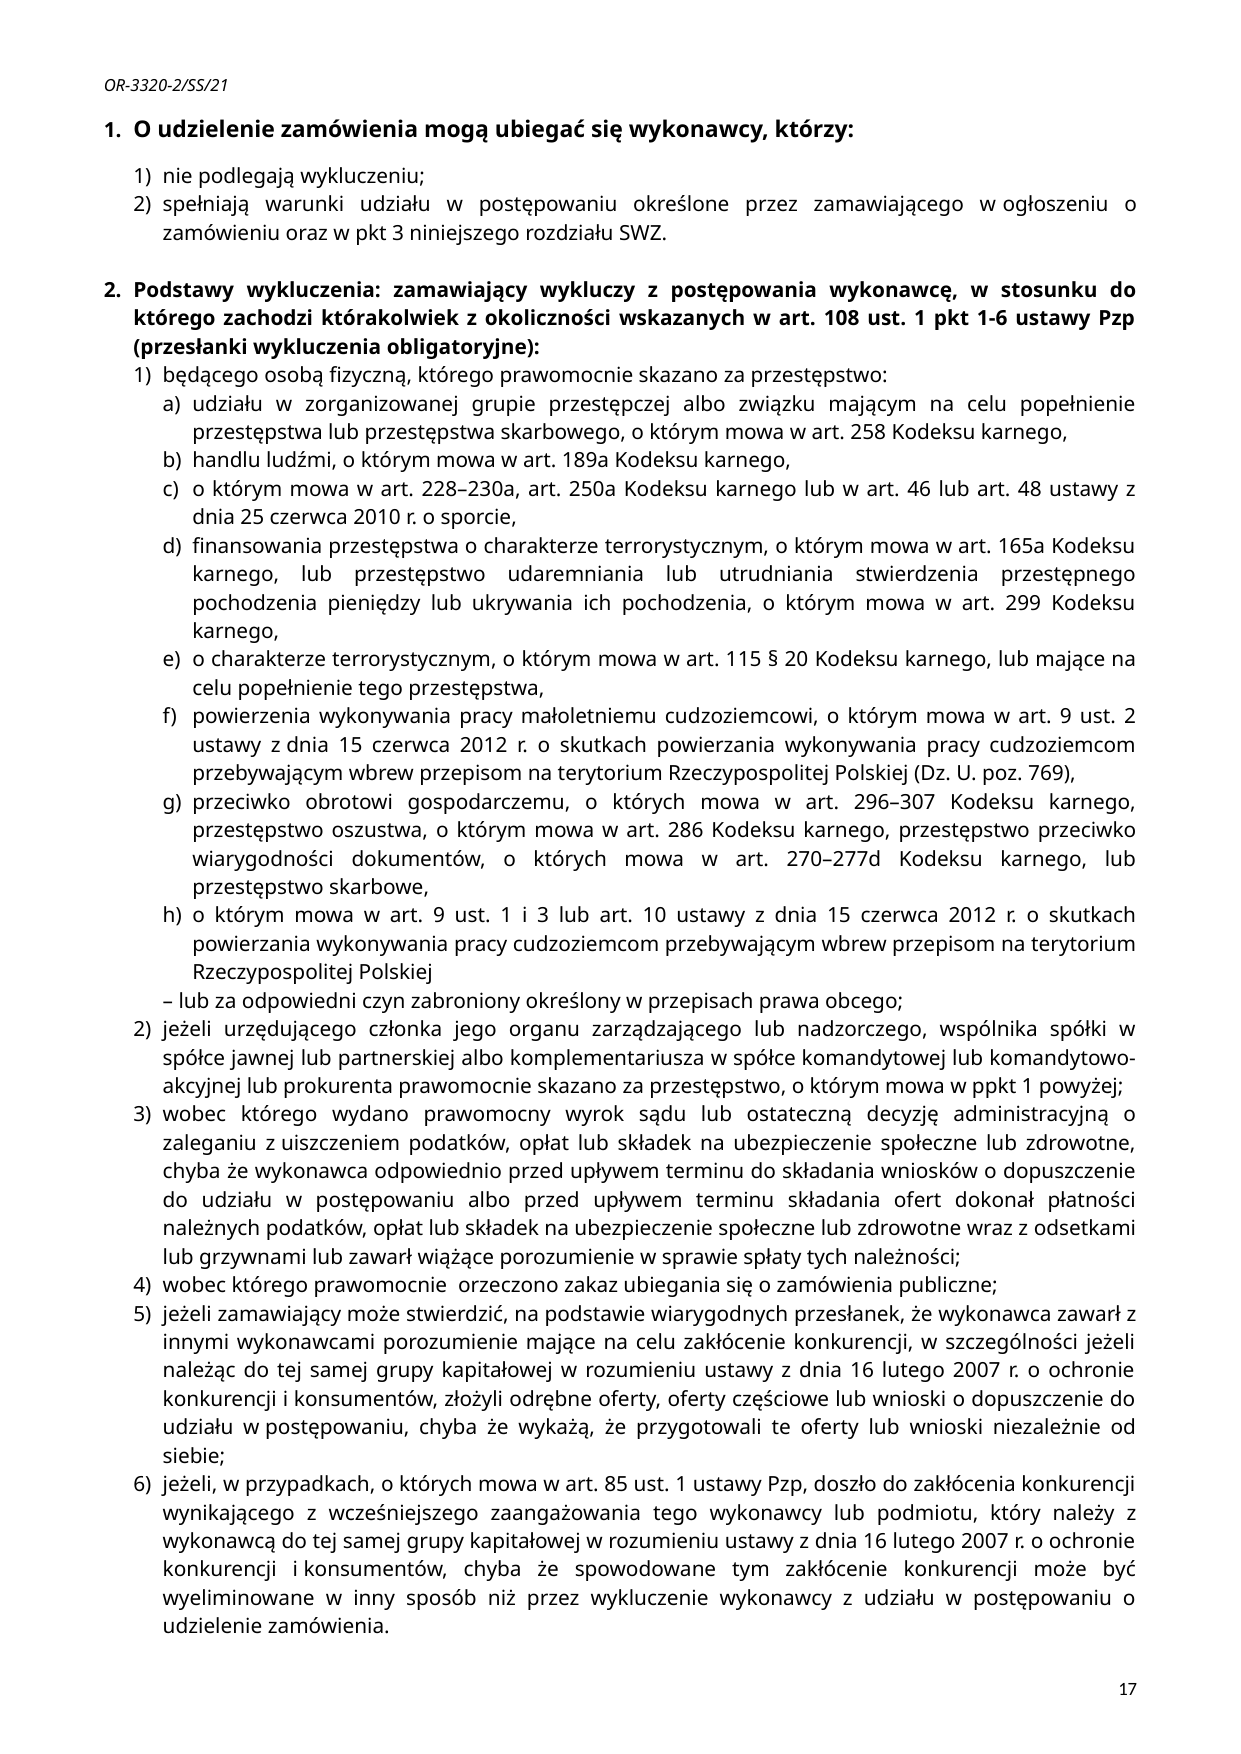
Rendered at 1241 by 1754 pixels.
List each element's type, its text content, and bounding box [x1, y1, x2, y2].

list jeżeli zamawiający może stwierdzić, na podstawie wiarygodnych przesłanek, że wykonawca zawarł z innymi wykonawcami porozumienie mające na celu zakłócenie konkurencji, w szczególności jeżeli należąc do tej samej grupy kapitałowej w rozumieniu ustawy z dnia 16 lutego 2007 r. o ochronie konkurencji i konsumentów, złożyli odrębne oferty, oferty częściowe lub wnioski o dopuszczenie do udziału w postępowaniu, chyba że wykażą, że przygotowali te oferty lub wnioski niezależnie od siebie; [133, 1299, 1137, 1469]
list jeżeli, w przypadkach, o których mowa w art. 85 ust. 1 ustawy Pzp, doszło do zakłócenia konkurencji wynikającego z wcześniejszego zaangażowania tego wykonawcy lub podmiotu, który należy z wykonawcą do tej samej grupy kapitałowej w rozumieniu ustawy z dnia 16 lutego 2007 r. o ochronie konkurencji i konsumentów, chyba że spowodowane tym zakłócenie konkurencji może być wyeliminowane w inny sposób niż przez wykluczenie wykonawcy z udziału w postępowaniu o udzielenie zamówienia. [133, 1469, 1137, 1640]
list o charakterze terrorystycznym, o którym mowa w art. 115 § 20 Kodeksu karnego, lub mające na celu popełnienie tego przestępstwa, [162, 644, 1137, 701]
list O udzielenie zamówienia mogą ubiegać się wykonawcy, którzy: [103, 113, 1137, 144]
list nie podlegają wykluczeniu; [133, 161, 1137, 189]
list przeciwko obrotowi gospodarczemu, o których mowa w art. 296–307 Kodeksu karnego, przestępstwo oszustwa, o którym mowa w art. 286 Kodeksu karnego, przestępstwo przeciwko wiarygodności dokumentów, o których mowa w art. 270–277d Kodeksu karnego, lub przestępstwo skarbowe, [162, 787, 1137, 901]
list Podstawy wykluczenia: zamawiający wykluczy z postępowania wykonawcę, w stosunku do którego zachodzi którakolwiek z okoliczności wskazanych w art. 108 ust. 1 pkt 1-6 ustawy Pzp (przesłanki wykluczenia obligatoryjne): [103, 275, 1137, 360]
list udziału w zorganizowanej grupie przestępczej albo związku mającym na celu popełnienie przestępstwa lub przestępstwa skarbowego, o którym mowa w art. 258 Kodeksu karnego, [162, 389, 1137, 446]
list o którym mowa w art. 228–230a, art. 250a Kodeksu karnego lub w art. 46 lub art. 48 ustawy z dnia 25 czerwca 2010 r. o sporcie, [162, 474, 1137, 531]
list – lub za odpowiedni czyn zabroniony określony w przepisach prawa obcego; [162, 986, 1137, 1014]
list finansowania przestępstwa o charakterze terrorystycznym, o którym mowa w art. 165a Kodeksu karnego, lub przestępstwo udaremniania lub utrudniania stwierdzenia przestępnego pochodzenia pieniędzy lub ukrywania ich pochodzenia, o którym mowa w art. 299 Kodeksu karnego, [162, 531, 1137, 644]
list jeżeli urzędującego członka jego organu zarządzającego lub nadzorczego, wspólnika spółki w spółce jawnej lub partnerskiej albo komplementariusza w spółce komandytowej lub komandytowo-akcyjnej lub prokurenta prawomocnie skazano za przestępstwo, o którym mowa w ppkt 1 powyżej; [133, 1014, 1137, 1099]
list handlu ludźmi, o którym mowa w art. 189a Kodeksu karnego, [162, 446, 1137, 474]
list wobec którego prawomocnie orzeczono zakaz ubiegania się o zamówienia publiczne; [133, 1270, 1137, 1299]
list powierzenia wykonywania pracy małoletniemu cudzoziemcowi, o którym mowa w art. 9 ust. 2 ustawy z dnia 15 czerwca 2012 r. o skutkach powierzania wykonywania pracy cudzoziemcom przebywającym wbrew przepisom na terytorium Rzeczypospolitej Polskiej (Dz. U. poz. 769), [162, 701, 1137, 787]
list o którym mowa w art. 9 ust. 1 i 3 lub art. 10 ustawy z dnia 15 czerwca 2012 r. o skutkach powierzania wykonywania pracy cudzoziemcom przebywającym wbrew przepisom na terytorium Rzeczypospolitej Polskiej [162, 901, 1137, 986]
list wobec którego wydano prawomocny wyrok sądu lub ostateczną decyzję administracyjną o zaleganiu z uiszczeniem podatków, opłat lub składek na ubezpieczenie społeczne lub zdrowotne, chyba że wykonawca odpowiednio przed upływem terminu do składania wniosków o dopuszczenie do udziału w postępowaniu albo przed upływem terminu składania ofert dokonał płatności należnych podatków, opłat lub składek na ubezpieczenie społeczne lub zdrowotne wraz z odsetkami lub grzywnami lub zawarł wiążące porozumienie w sprawie spłaty tych należności; [133, 1099, 1137, 1270]
list będącego osobą fizyczną, którego prawomocnie skazano za przestępstwo: [133, 360, 1137, 389]
list spełniają warunki udziału w postępowaniu określone przez zamawiającego w ogłoszeniu o zamówieniu oraz w pkt 3 niniejszego rozdziału SWZ. [133, 189, 1137, 246]
